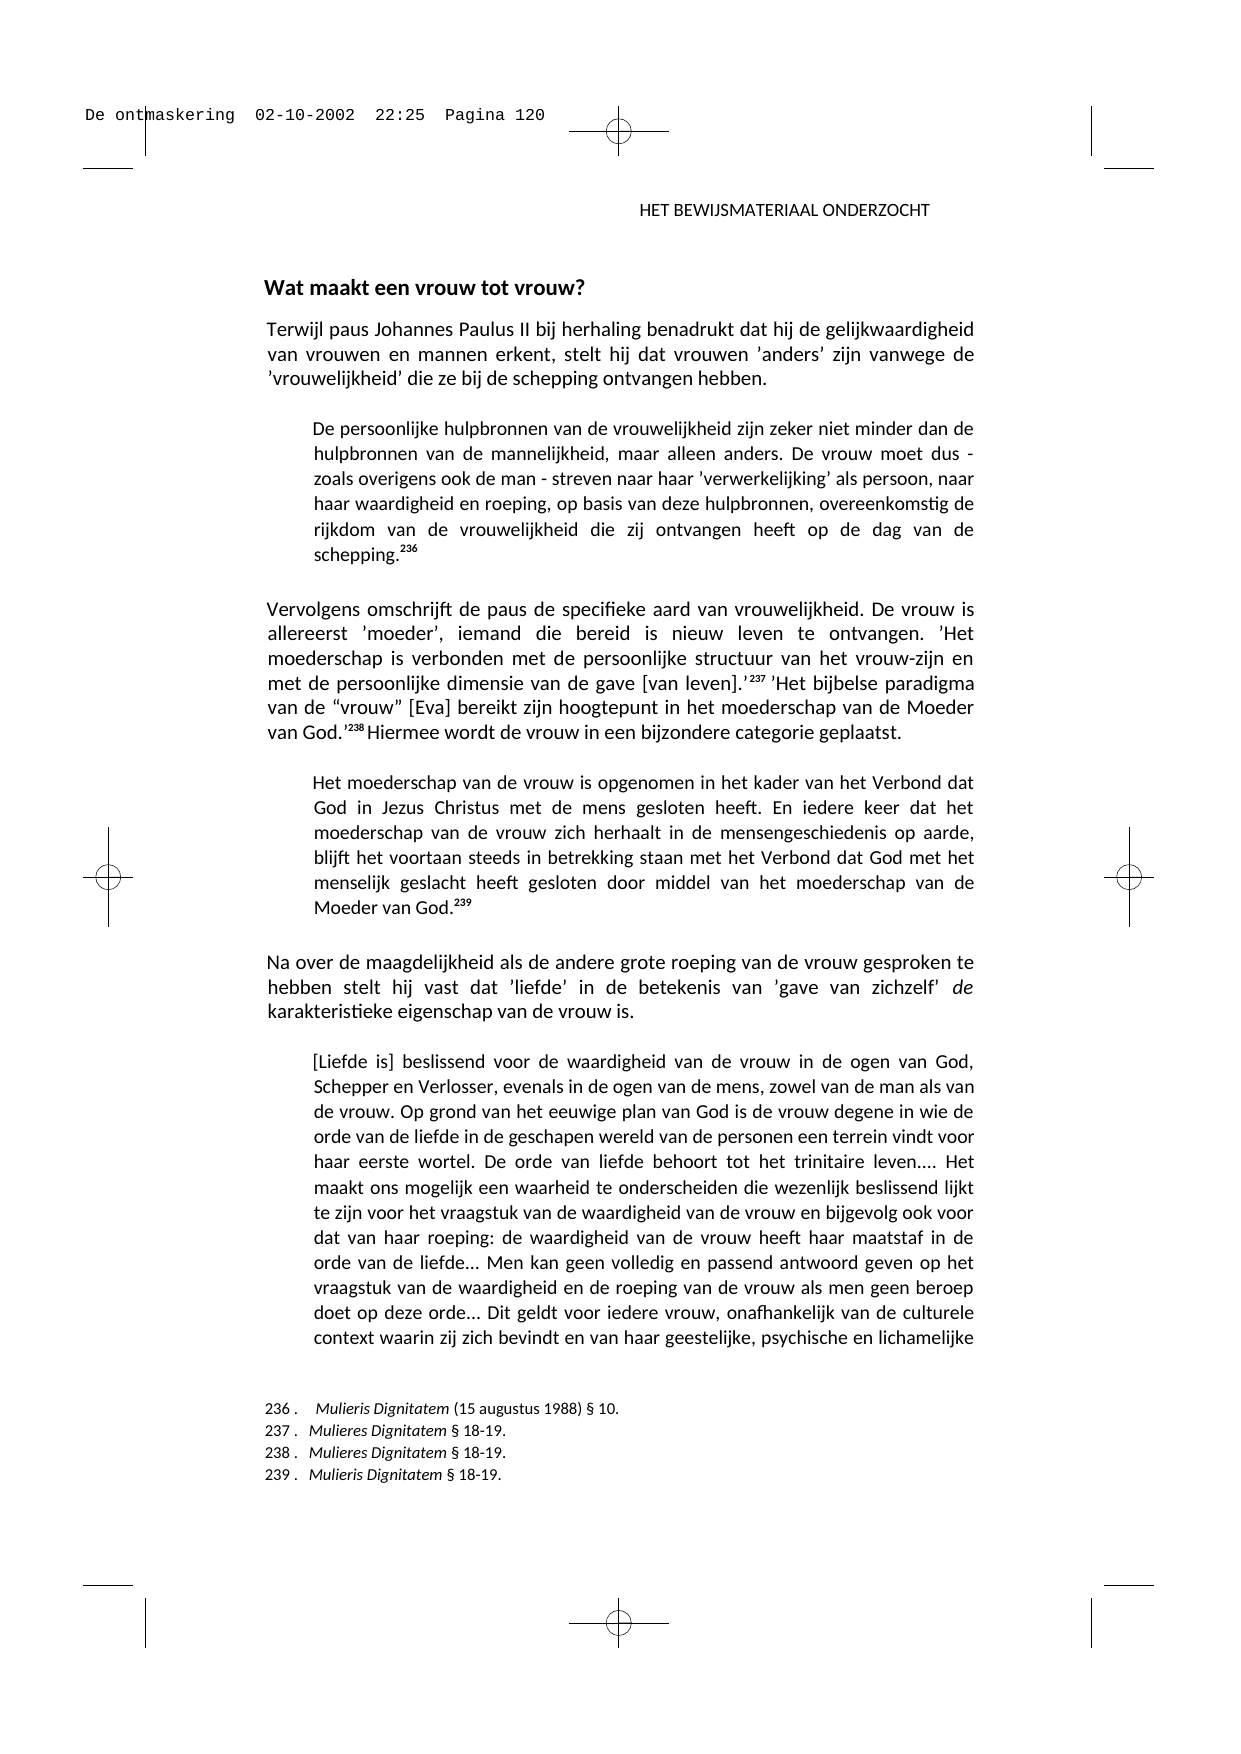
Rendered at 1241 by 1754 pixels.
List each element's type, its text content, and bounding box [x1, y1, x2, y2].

text Na over de maagdelijkheid als de andere grote roeping van de vrouw gesproken te hebben stelt hij vast dat ’liefde’ in de betekenis van ’gave van zichzelf’ de karakteristieke eigenschap van de vrouw is. [266, 950, 975, 1024]
text De persoonlijke hulpbronnen van de vrouwelijkheid zijn zeker niet minder dan de hulpbronnen van de mannelijkheid, maar alleen anders. De vrouw moet dus - zoals overigens ook de man - streven naar haar ’verwerkelijking’ als persoon, naar haar waardigheid en roeping, op basis van deze hulpbronnen, overeenkomstig de rijkdom van de vrouwelijkheid die zij ontvangen heeft op de dag van de schepping. [312, 416, 975, 566]
text Wat maakt een vrouw tot vrouw? [264, 273, 976, 301]
text Het moederschap van de vrouw is opgenomen in het kader van het Verbond dat God in Jezus Christus met de mens gesloten heeft. En iedere keer dat het moederschap van de vrouw zich herhaalt in de mensengeschiedenis op aarde, blijft het voortaan steeds in betrekking staan met het Verbond dat God met het menselijk geslacht heeft gesloten door middel van het moederschap van de Moeder van God. [312, 770, 975, 919]
text Vervolgens omschrijft de paus de specifieke aard van vrouwelijkheid. De vrouw is allereerst ’moeder’, iemand die bereid is nieuw leven te ontvangen. ’Het moederschap is verbonden met de persoonlijke structuur van het vrouw-zijn en met de persoonlijke dimensie van de gave [van leven].’ ’Het bijbelse paradigma van de “vrouw” [Eva] bereikt zijn hoogtepunt in het moederschap van de Moeder van God.’ Hiermee wordt de vrouw in een bijzondere categorie geplaatst. [266, 597, 975, 744]
text Terwijl paus Johannes Paulus II bij herhaling benadrukt dat hij de gelijkwaardigheid van vrouwen en mannen erkent, stelt hij dat vrouwen ’anders’ zijn vanwege de ’vrouwelijkheid’ die ze bij de schepping ontvangen hebben. [266, 317, 975, 391]
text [312, 1049, 975, 1349]
